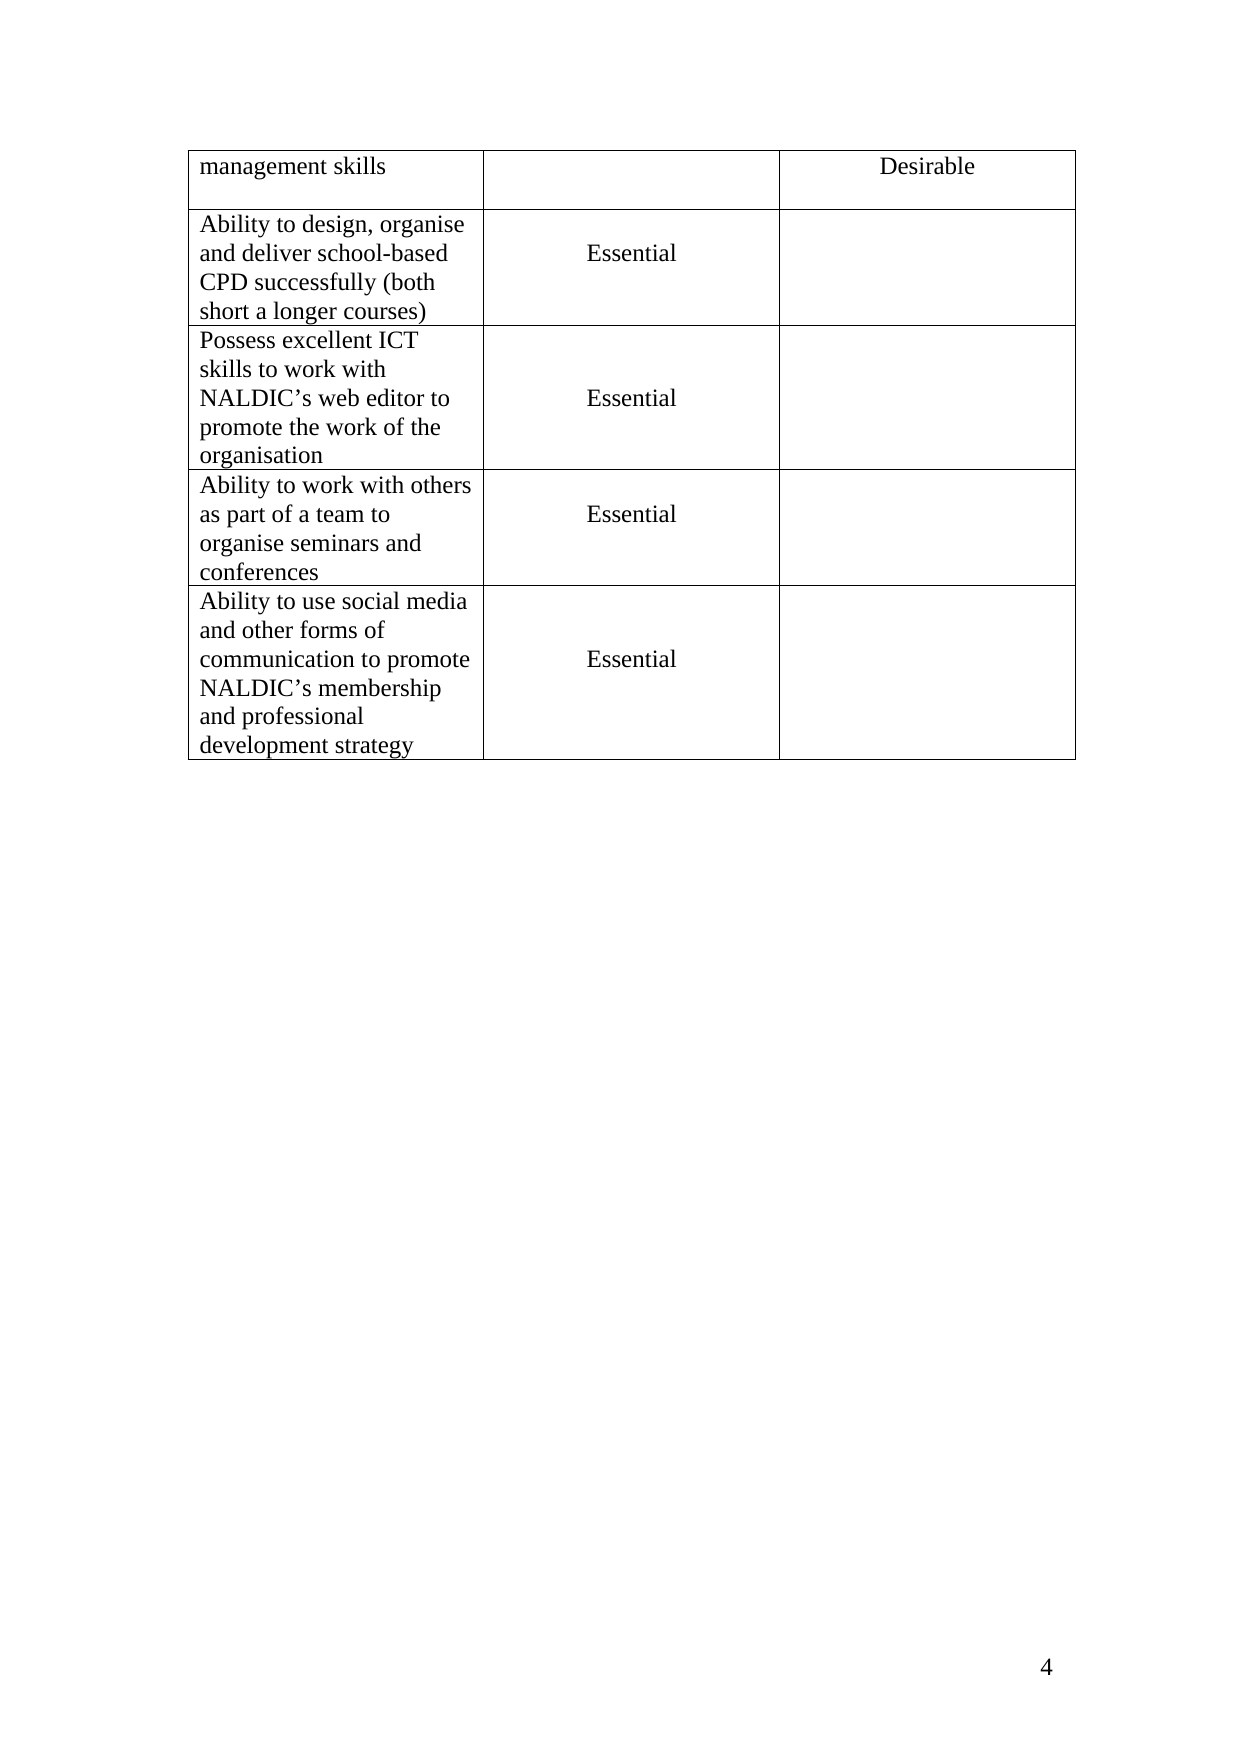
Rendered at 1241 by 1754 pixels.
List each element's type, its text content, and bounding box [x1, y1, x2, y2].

table_cell [484, 151, 779, 208]
table_cell [780, 470, 1075, 585]
table_cell Ability to use social media and other forms of communication to promote NALDIC’s membership and professional development strategy [189, 586, 483, 759]
table_cell Essential [484, 210, 779, 324]
table_cell Ability to work with others as part of a team to organise seminars and conferences [189, 470, 483, 585]
table_cell [780, 326, 1075, 469]
table_cell [780, 586, 1075, 759]
table_cell Essential [484, 470, 779, 585]
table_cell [189, 151, 483, 208]
table_cell Possess excellent ICT skills to work with NALDIC’s web editor to promote the work of the organisation [189, 326, 483, 469]
table_cell Ability to design, organise and deliver school-based CPD successfully (both short a longer courses) [189, 210, 483, 324]
table_cell Desirable [780, 151, 1075, 208]
table_cell [780, 210, 1075, 324]
table_cell Essential [484, 586, 779, 759]
table_cell Essential [484, 326, 779, 469]
